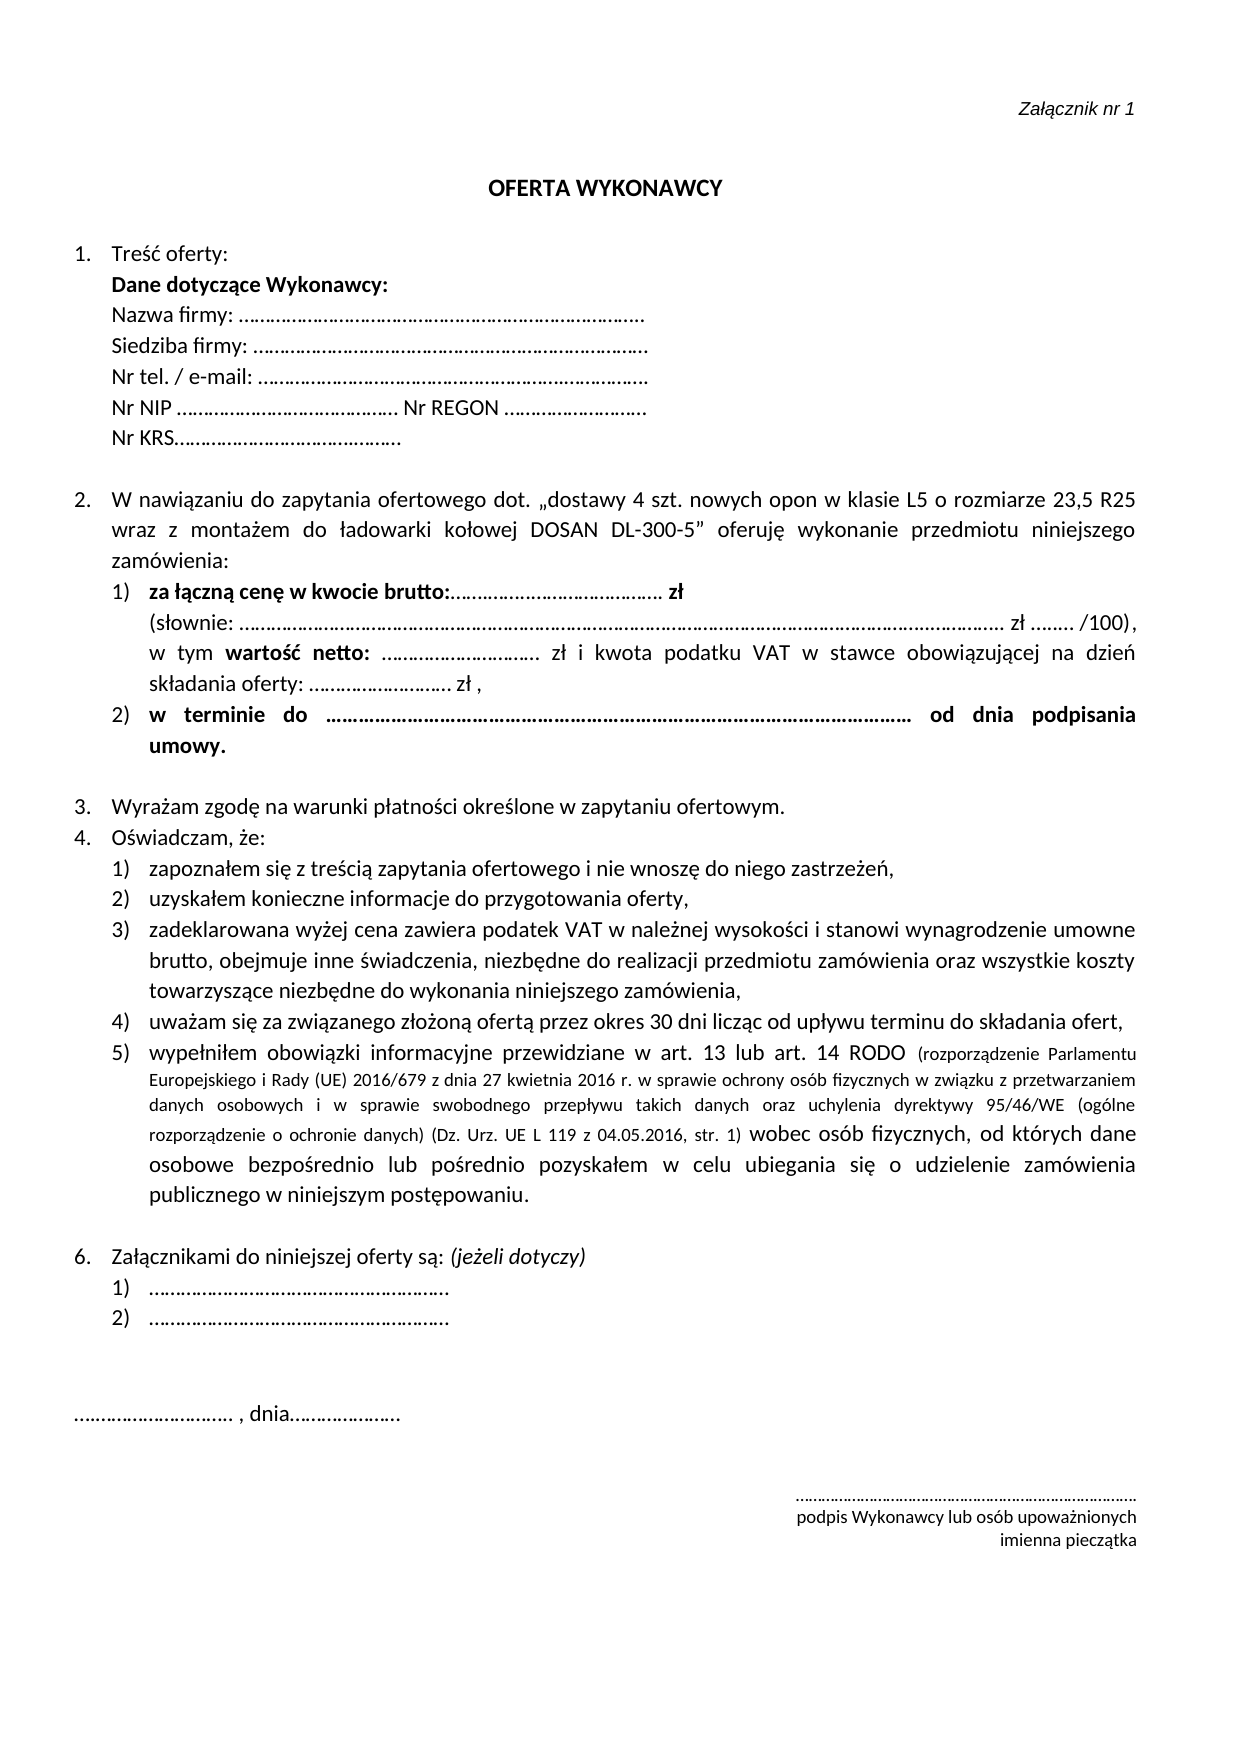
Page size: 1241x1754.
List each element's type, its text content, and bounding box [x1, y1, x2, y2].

list wypełniłem obowiązki informacyjne przewidziane w art. 13 lub art. 14 RODO (rozporządzenie Parlamentu Europejskiego i Rady (UE) 2016/679 z dnia 27 kwietnia 2016 r. w sprawie ochrony osób fizycznych w związku z przetwarzaniem danych osobowych i w sprawie swobodnego przepływu takich danych oraz uchylenia dyrektywy 95/46/WE (ogólne rozporządzenie o ochronie danych) (Dz. Urz. UE L 119 z 04.05.2016, str. 1) wobec osób fizycznych, od których dane osobowe bezpośrednio lub pośrednio pozyskałem w celu ubiegania się o udzielenie zamówienia publicznego w niniejszym postępowaniu. [111, 1038, 1137, 1209]
text (słownie: …………………………………………………………………………………………………………………..………….. zł …..… /100), w tym wartość netto: ………………………… zł i kwota podatku VAT w stawce obowiązującej na dzień składania oferty: ……………………… zł , [149, 608, 1137, 697]
list uzyskałem konieczne informacje do przygotowania oferty, [111, 884, 1137, 912]
text OFERTA WYKONAWCY [74, 172, 1137, 202]
text podpis Wykonawcy lub osób upoważnionych [74, 1506, 1137, 1528]
text imienna pieczątka [74, 1528, 1137, 1551]
text Nr KRS…………………………….……… [74, 423, 1137, 451]
subtitle Załącznik nr 1 [590, 97, 1137, 119]
text ….…………………….. , dnia………………… [74, 1399, 1137, 1427]
list Oświadczam, że: [74, 823, 1137, 851]
list zapoznałem się z treścią zapytania ofertowego i nie wnoszę do niego zastrzeżeń, [111, 854, 1137, 882]
text ……………………………………………………………………. [74, 1483, 1137, 1506]
list Załącznikami do niniejszej oferty są: (jeżeli dotyczy) [74, 1242, 1137, 1270]
list ………………………………………………… [111, 1273, 1137, 1301]
text Siedziba firmy: ………………………………………………………………… [74, 331, 1137, 359]
list W nawiązaniu do zapytania ofertowego dot. „dostawy 4 szt. nowych opon w klasie L5 o rozmiarze 23,5 R25 wraz z montażem do ładowarki kołowej DOSAN DL-300-5” oferuję wykonanie przedmiotu niniejszego zamówienia: [74, 485, 1137, 574]
text Dane dotyczące Wykonawcy: [74, 270, 1137, 298]
text Nr NIP …………………………………… Nr REGON ……………………… [74, 393, 1137, 421]
list Treść oferty: [74, 239, 1137, 267]
list ………………………………………………… [111, 1303, 1137, 1332]
list za łączną cenę w kwocie brutto:…….……..……………………. zł [111, 577, 1137, 605]
text Nazwa firmy: ………………………………………………………………….. [74, 301, 1137, 328]
list zadeklarowana wyżej cena zawiera podatek VAT w należnej wysokości i stanowi wynagrodzenie umowne brutto, obejmuje inne świadczenia, niezbędne do realizacji przedmiotu zamówienia oraz wszystkie koszty towarzyszące niezbędne do wykonania niniejszego zamówienia, [111, 915, 1137, 1004]
list Wyrażam zgodę na warunki płatności określone w zapytaniu ofertowym. [74, 792, 1137, 820]
text Nr tel. / e-mail: ………………………………………………….……………. [74, 362, 1137, 390]
list uważam się za związanego złożoną ofertą przez okres 30 dni licząc od upływu terminu do składania ofert, [111, 1007, 1137, 1035]
list w terminie do ……………………………………………………………………………………………… od dnia podpisania umowy. [111, 700, 1137, 759]
